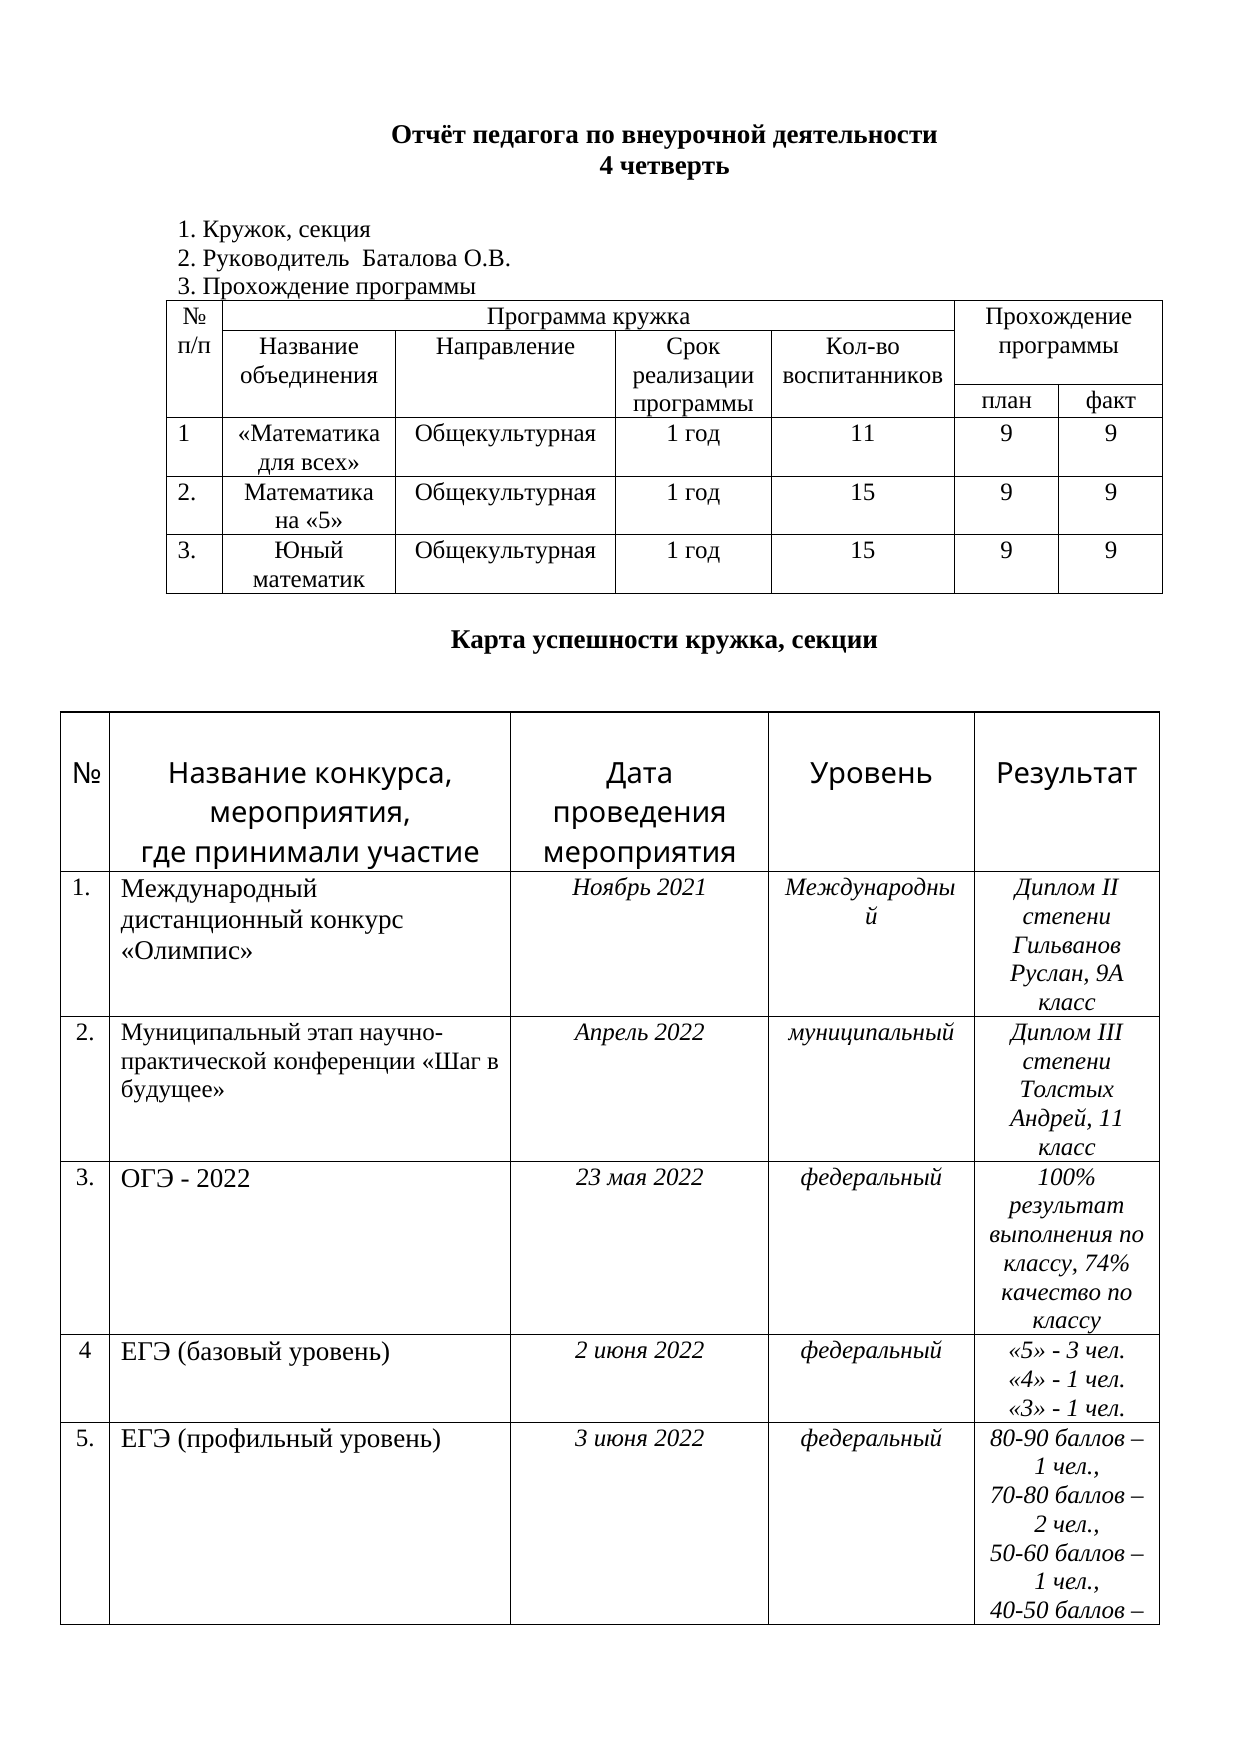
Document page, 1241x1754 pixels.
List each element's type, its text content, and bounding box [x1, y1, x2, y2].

table_cell факт [1059, 385, 1162, 417]
table_cell Международный дистанционный конкурс «Олимпис» [110, 872, 510, 1016]
table_cell 3 июня 2022 [511, 1423, 768, 1624]
table_cell 1 [167, 418, 222, 476]
table_cell 4 [61, 1335, 109, 1422]
table_cell Название объединения [223, 331, 395, 417]
table_header Программа кружка [223, 301, 954, 330]
table_cell 2 июня 2022 [511, 1335, 768, 1422]
table_cell 2. [61, 1017, 109, 1161]
table_cell Кол-во воспитанников [772, 331, 954, 417]
table_cell федеральный [769, 1423, 974, 1624]
table_cell 15 [772, 477, 954, 534]
table_cell Общекультурная [396, 535, 615, 593]
table_header Название конкурса, мероприятия, где принимали участие [110, 713, 510, 871]
text 1. Кружок, секция [140, 214, 1152, 243]
table_cell федеральный [769, 1162, 974, 1334]
table_header Прохождение программы [955, 301, 1162, 384]
table_cell 1 год [616, 535, 771, 593]
table_cell Диплом II степени Гильванов Руслан, 9А класс [975, 872, 1159, 1016]
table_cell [110, 1423, 510, 1624]
table_cell Международный [769, 872, 974, 1016]
table_cell 5. [61, 1423, 109, 1624]
table_header № [61, 713, 109, 871]
table_cell 9 [1059, 535, 1162, 593]
table_cell 1 год [616, 477, 771, 534]
table_cell Математика на «5» [223, 477, 395, 534]
table_cell 9 [1059, 477, 1162, 534]
table_cell 9 [955, 477, 1058, 534]
table_cell Ноябрь 2021 [511, 872, 768, 1016]
table_cell Юный математик [223, 535, 395, 593]
table_header Дата проведения мероприятия [511, 713, 768, 871]
table_cell 1 год [616, 418, 771, 476]
table_cell 9 [955, 535, 1058, 593]
table_cell муниципальный [769, 1017, 974, 1161]
text 2. Руководитель Баталова О.В. [140, 243, 1152, 271]
table_cell 3. [61, 1162, 109, 1334]
text Отчёт педагога по внеурочной деятельности [140, 118, 1152, 149]
table_cell 15 [772, 535, 954, 593]
table_cell 11 [772, 418, 954, 476]
table_cell 23 мая 2022 [511, 1162, 768, 1334]
text Карта успешности кружка, секции [140, 623, 1152, 654]
table_cell Срок реализации программы [616, 331, 771, 417]
table_header Уровень [769, 713, 974, 871]
table_cell Общекультурная [396, 477, 615, 534]
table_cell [975, 1423, 1159, 1624]
table_cell 3. [167, 535, 222, 593]
table_header № п/п [167, 301, 222, 417]
table_cell «5» - 3 чел. «4» - 1 чел. «3» - 1 чел. [975, 1335, 1159, 1422]
table_cell 9 [955, 418, 1058, 476]
table_cell ЕГЭ (базовый уровень) [110, 1335, 510, 1422]
table_header Результат [975, 713, 1159, 871]
table_cell план [955, 385, 1058, 417]
text 3. Прохождение программы [177, 271, 1152, 300]
table_cell Муниципальный этап научно-практической конференции «Шаг в будущее» [110, 1017, 510, 1161]
table_cell 1. [61, 872, 109, 1016]
table_cell Направление [396, 331, 615, 417]
table_cell ОГЭ - 2022 [110, 1162, 510, 1334]
table_cell Апрель 2022 [511, 1017, 768, 1161]
text 4 четверть [140, 149, 1152, 180]
table_cell 2. [167, 477, 222, 534]
table_cell 100% результат выполнения по классу, 74% качество по классу [975, 1162, 1159, 1334]
table_cell Общекультурная [396, 418, 615, 476]
table_cell федеральный [769, 1335, 974, 1422]
table_cell 9 [1059, 418, 1162, 476]
table_cell Диплом III степени Толстых Андрей, 11 класс [975, 1017, 1159, 1161]
table_cell «Математика для всех» [223, 418, 395, 476]
